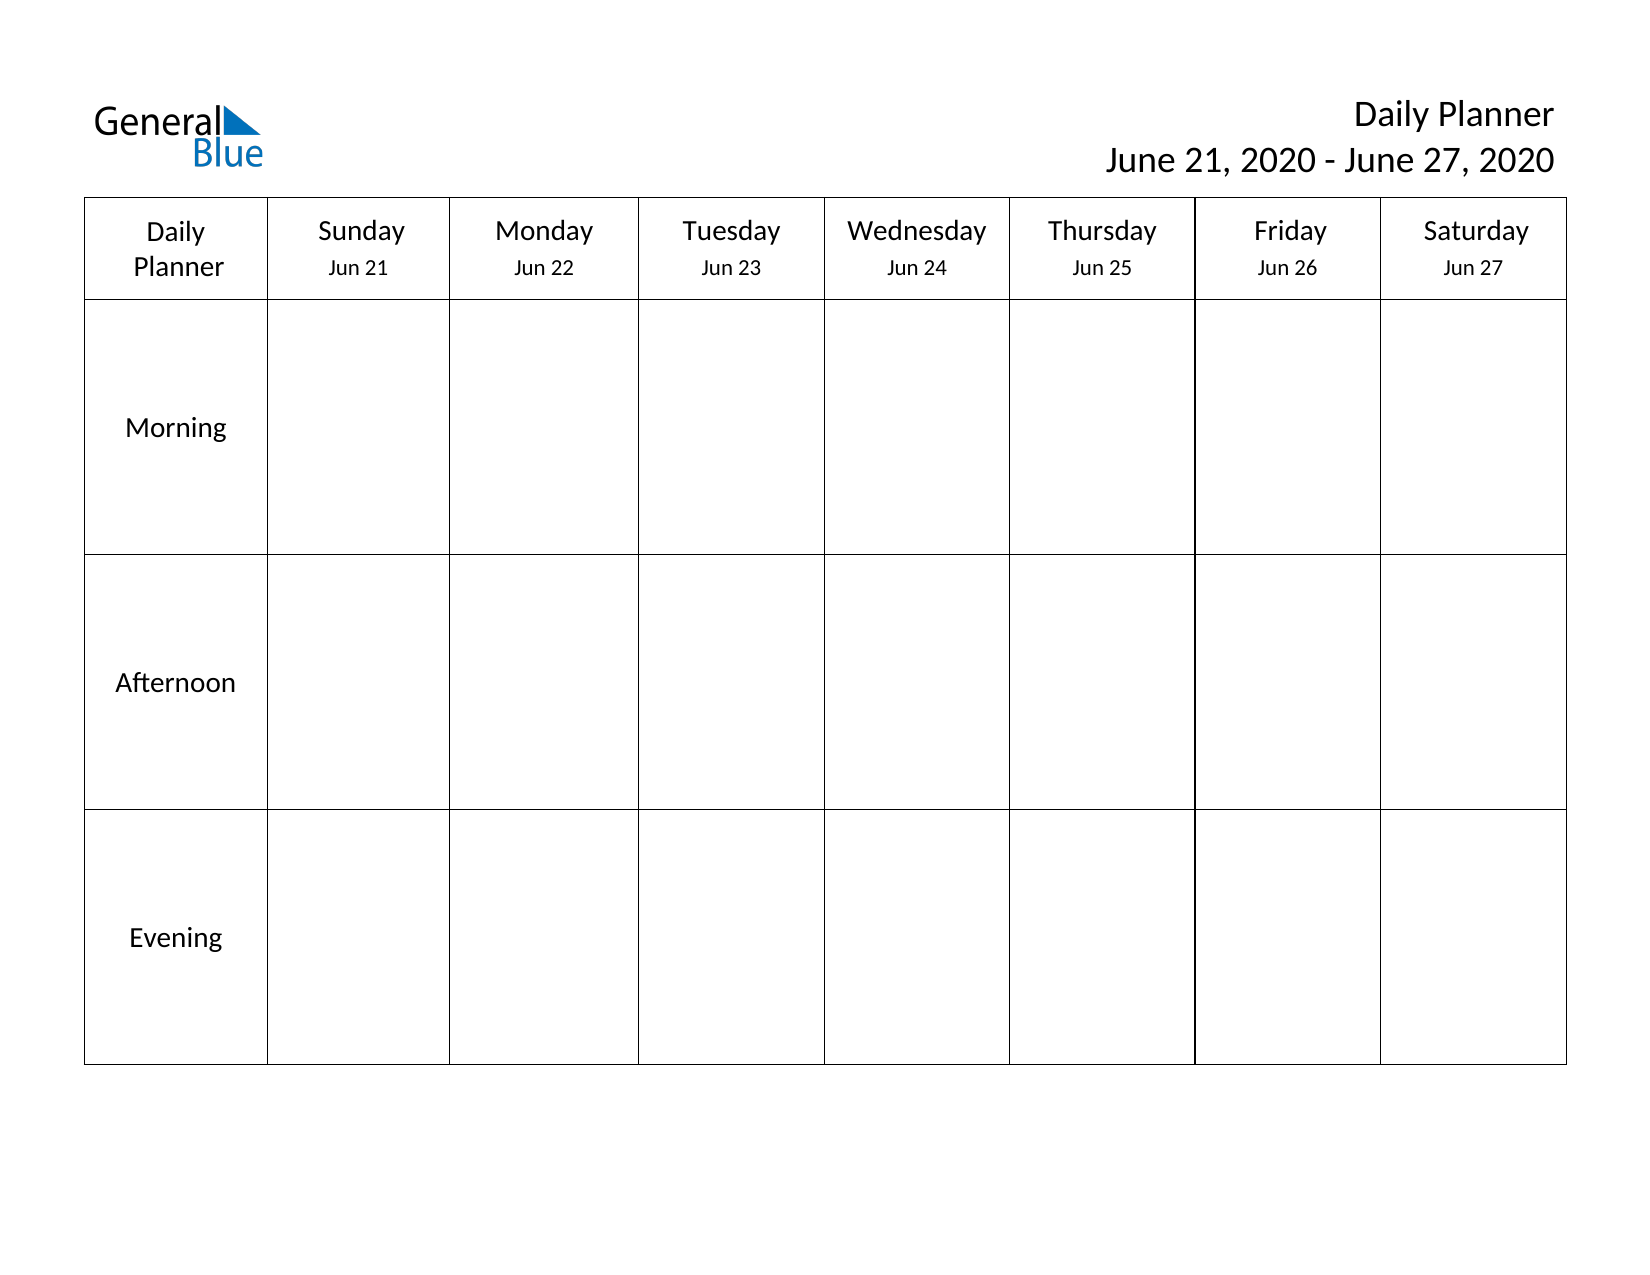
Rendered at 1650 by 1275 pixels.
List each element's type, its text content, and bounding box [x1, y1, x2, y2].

table_cell [1010, 810, 1194, 1064]
table_cell [1010, 300, 1194, 554]
table_cell [450, 300, 638, 554]
table_cell Saturday Jun 27 [1381, 198, 1566, 299]
table_cell Friday Jun 26 [1196, 198, 1380, 299]
table_cell Evening [85, 810, 267, 1064]
table_cell [1010, 555, 1194, 809]
table_cell [1381, 810, 1566, 1064]
table_cell [825, 300, 1009, 554]
table_cell Monday Jun 22 [450, 198, 638, 299]
table_cell [1196, 810, 1380, 1064]
table_cell [268, 300, 449, 554]
table_cell [639, 300, 824, 554]
table_cell [1196, 300, 1380, 554]
table_cell [268, 810, 449, 1064]
table_cell Morning [85, 300, 267, 554]
table_cell Thursday Jun 25 [1010, 198, 1194, 299]
picture [95, 105, 263, 167]
table_cell [825, 810, 1009, 1064]
table_cell Sunday Jun 21 [268, 198, 449, 299]
table_cell Daily Planner [85, 198, 267, 299]
table_cell [450, 810, 638, 1064]
table_cell Afternoon [85, 555, 267, 809]
table_cell [639, 555, 824, 809]
table_cell [1196, 555, 1380, 809]
table_cell [450, 555, 638, 809]
table_header [84, 75, 449, 197]
table_header Daily Planner June 21, 2020 - June 27, 2020 [449, 75, 1566, 197]
table_cell [639, 810, 824, 1064]
table_cell [268, 555, 449, 809]
table_cell Tuesday Jun 23 [639, 198, 824, 299]
table_cell [1381, 555, 1566, 809]
table_cell [825, 555, 1009, 809]
table_cell Wednesday Jun 24 [825, 198, 1009, 299]
table_cell [1381, 300, 1566, 554]
